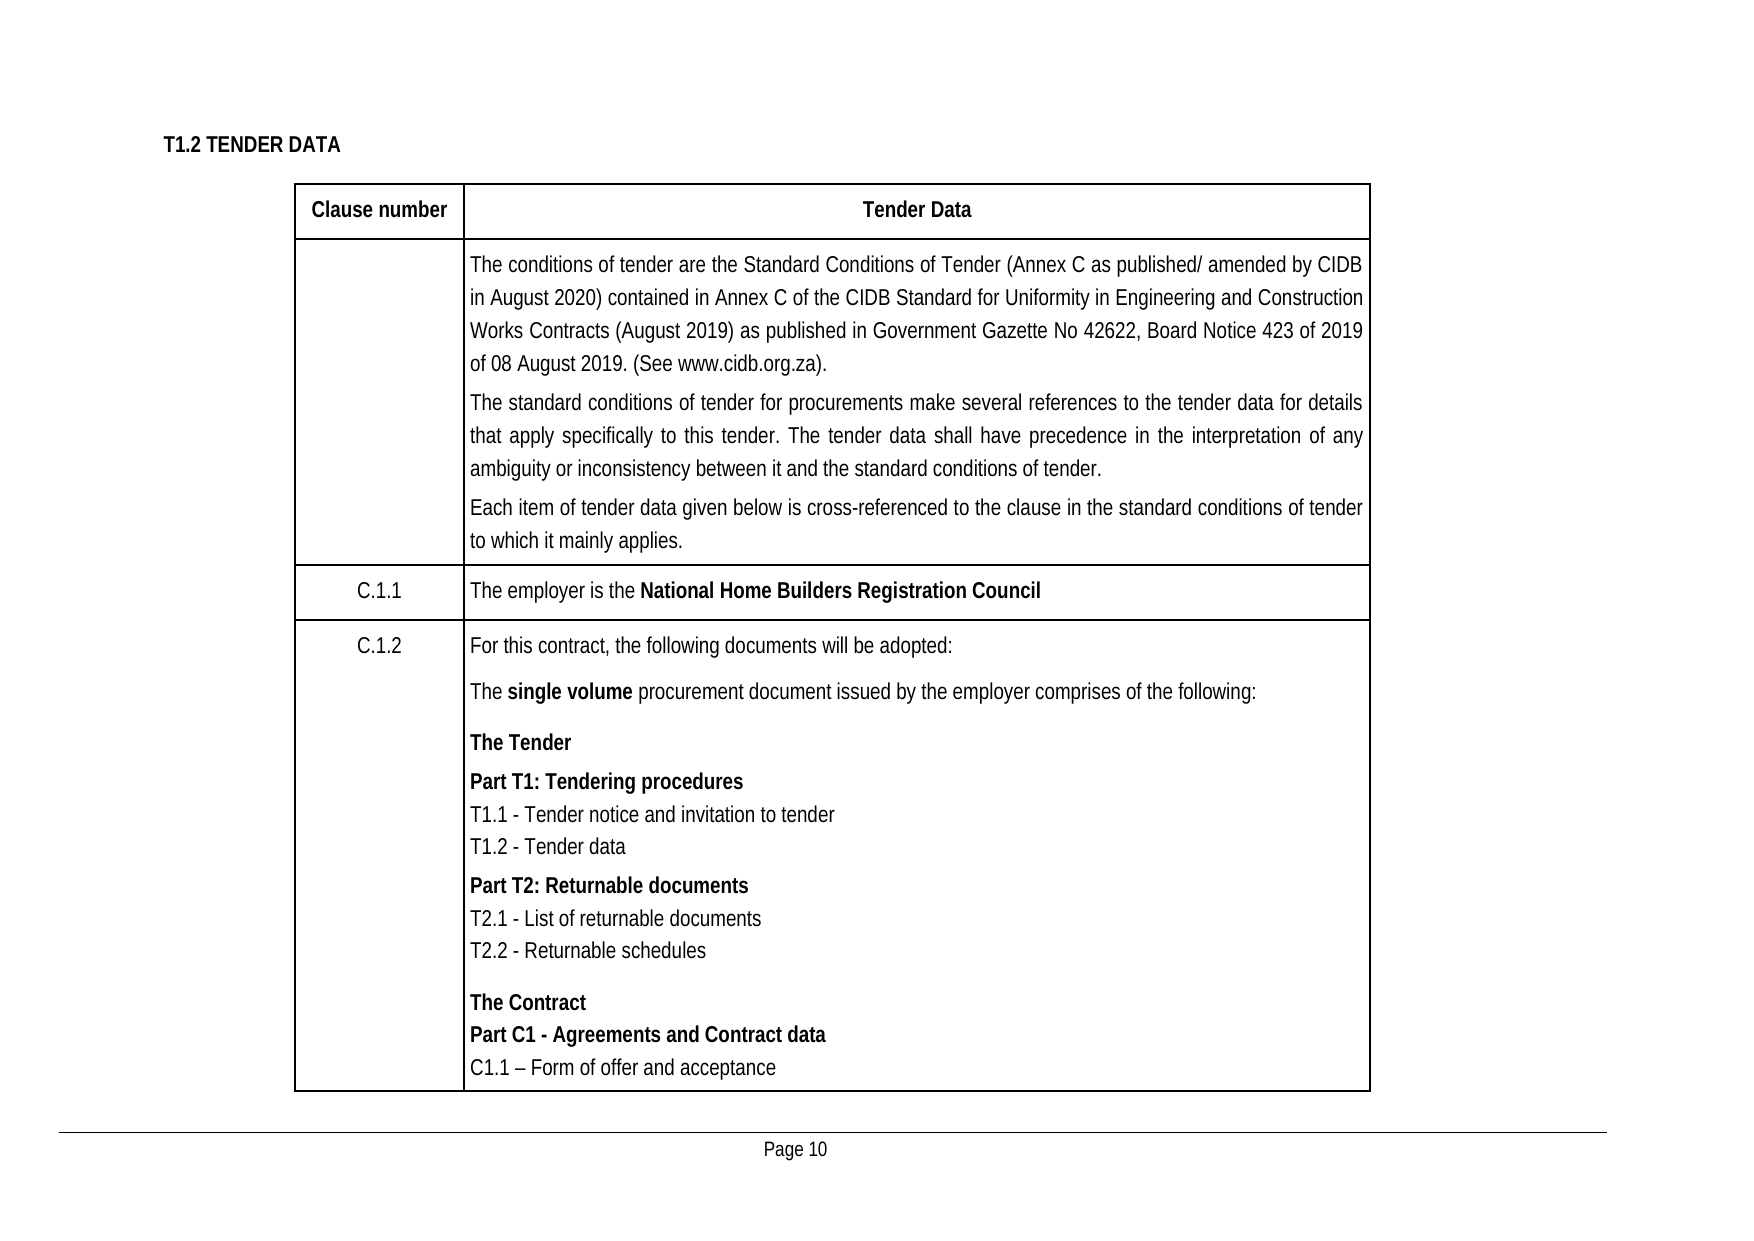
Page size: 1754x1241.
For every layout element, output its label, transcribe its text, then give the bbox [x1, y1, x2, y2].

table_cell C.1.1 [296, 566, 463, 619]
table_header Tender Data [465, 185, 1369, 238]
table_header Clause number [296, 185, 463, 238]
table_cell [296, 240, 463, 564]
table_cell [465, 621, 1369, 1089]
table_cell The employer is the National Home Builders Registration Council [465, 566, 1369, 619]
table_cell C.1.2 [296, 621, 463, 1089]
table_cell The conditions of tender are the Standard Conditions of Tender (Annex C as published/ amended by CIDB in August 2020) contained in Annex C of the CIDB Standard for Uniformity in Engineering and Construction Works Contracts (August 2019) as published in Government Gazette No 42622, Board Notice 423 of 2019 of 08 August 2019. (See www.cidb.org.za). The standard conditions of tender for procurements make several references to the tender data for details that apply specifically to this tender. The tender data shall have precedence in the interpretation of any ambiguity or inconsistency between it and the standard conditions of tender. Each item of tender data given below is cross-referenced to the clause in the standard conditions of tender to which it mainly applies. [465, 240, 1369, 564]
list T1.2 TENDER DATA [163, 131, 1562, 158]
